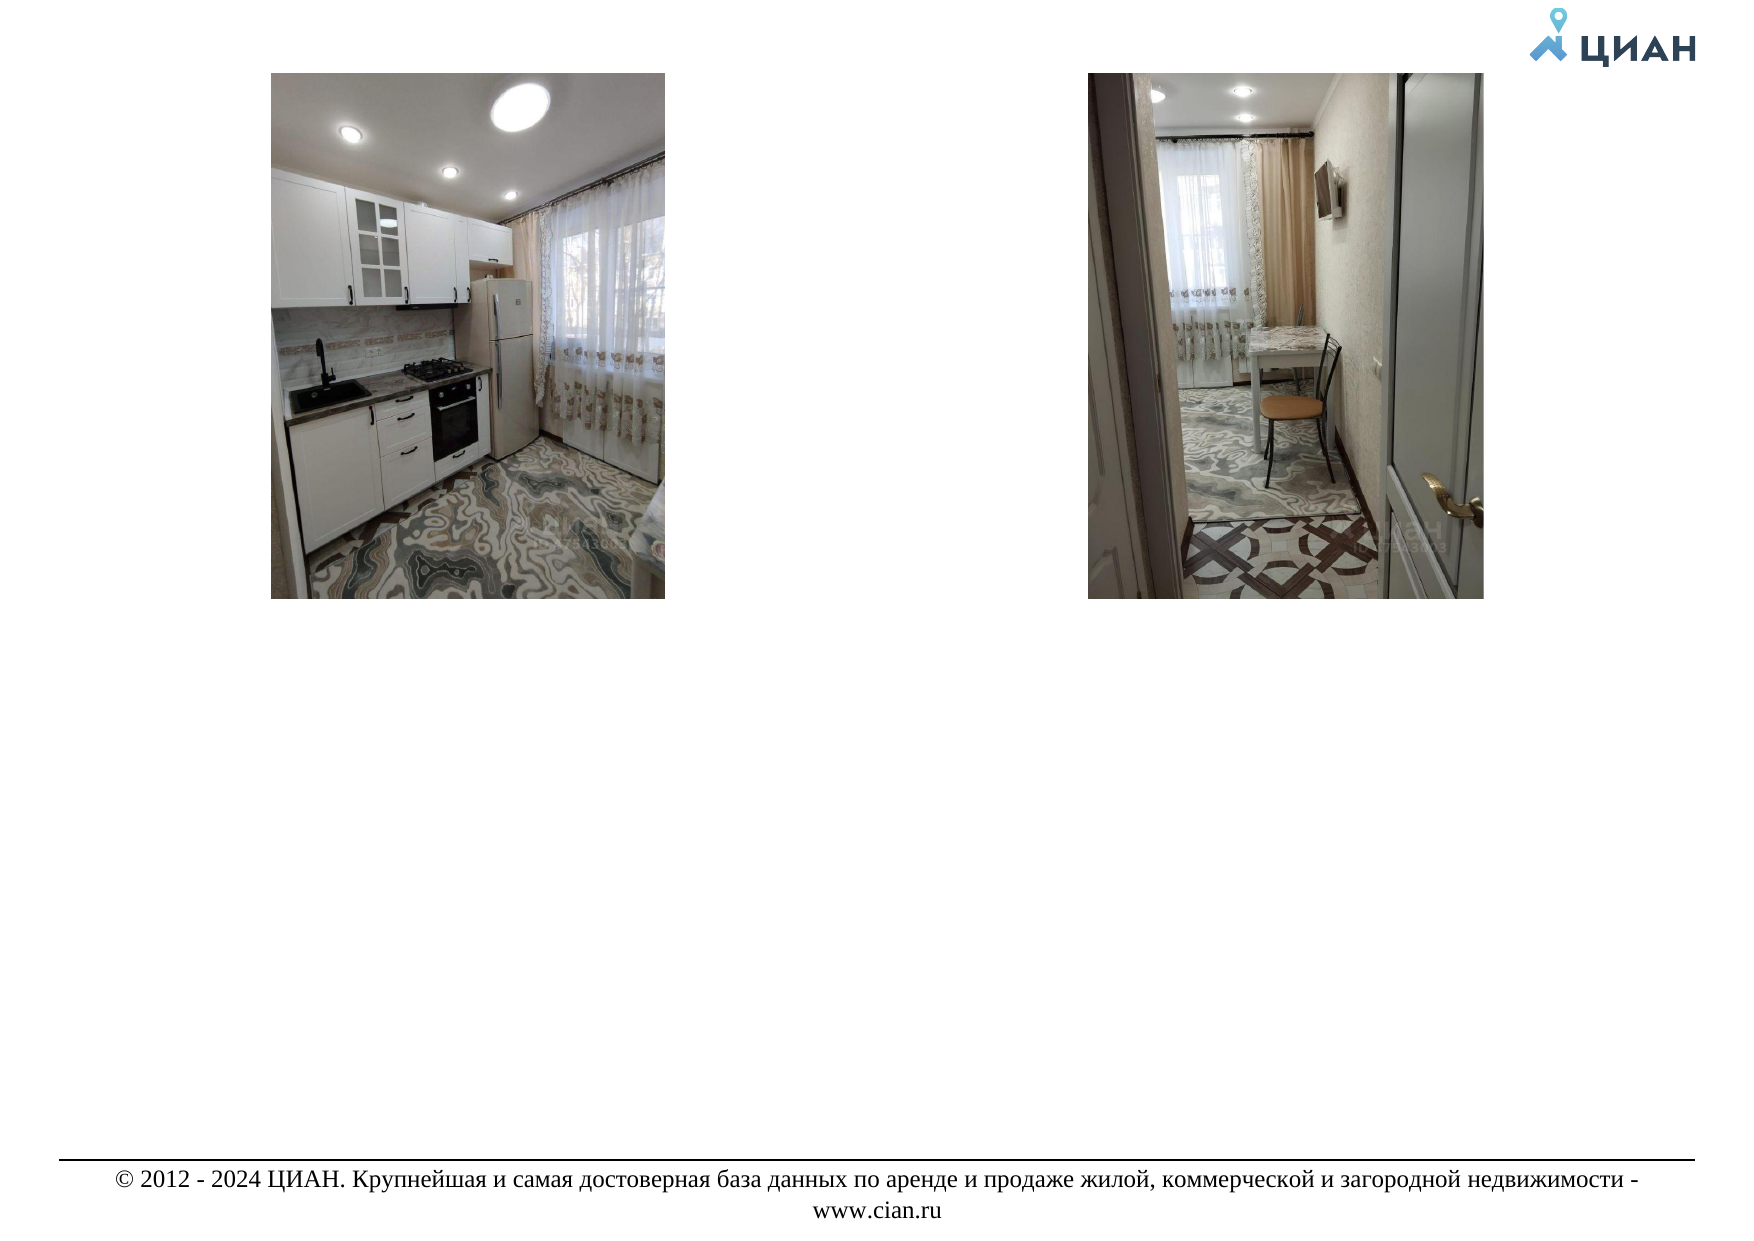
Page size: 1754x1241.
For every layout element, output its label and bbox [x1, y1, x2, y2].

picture [1088, 73, 1484, 599]
picture [271, 73, 665, 599]
picture [1529, 8, 1696, 67]
table_header [877, 67, 1695, 603]
table_header [59, 67, 877, 603]
